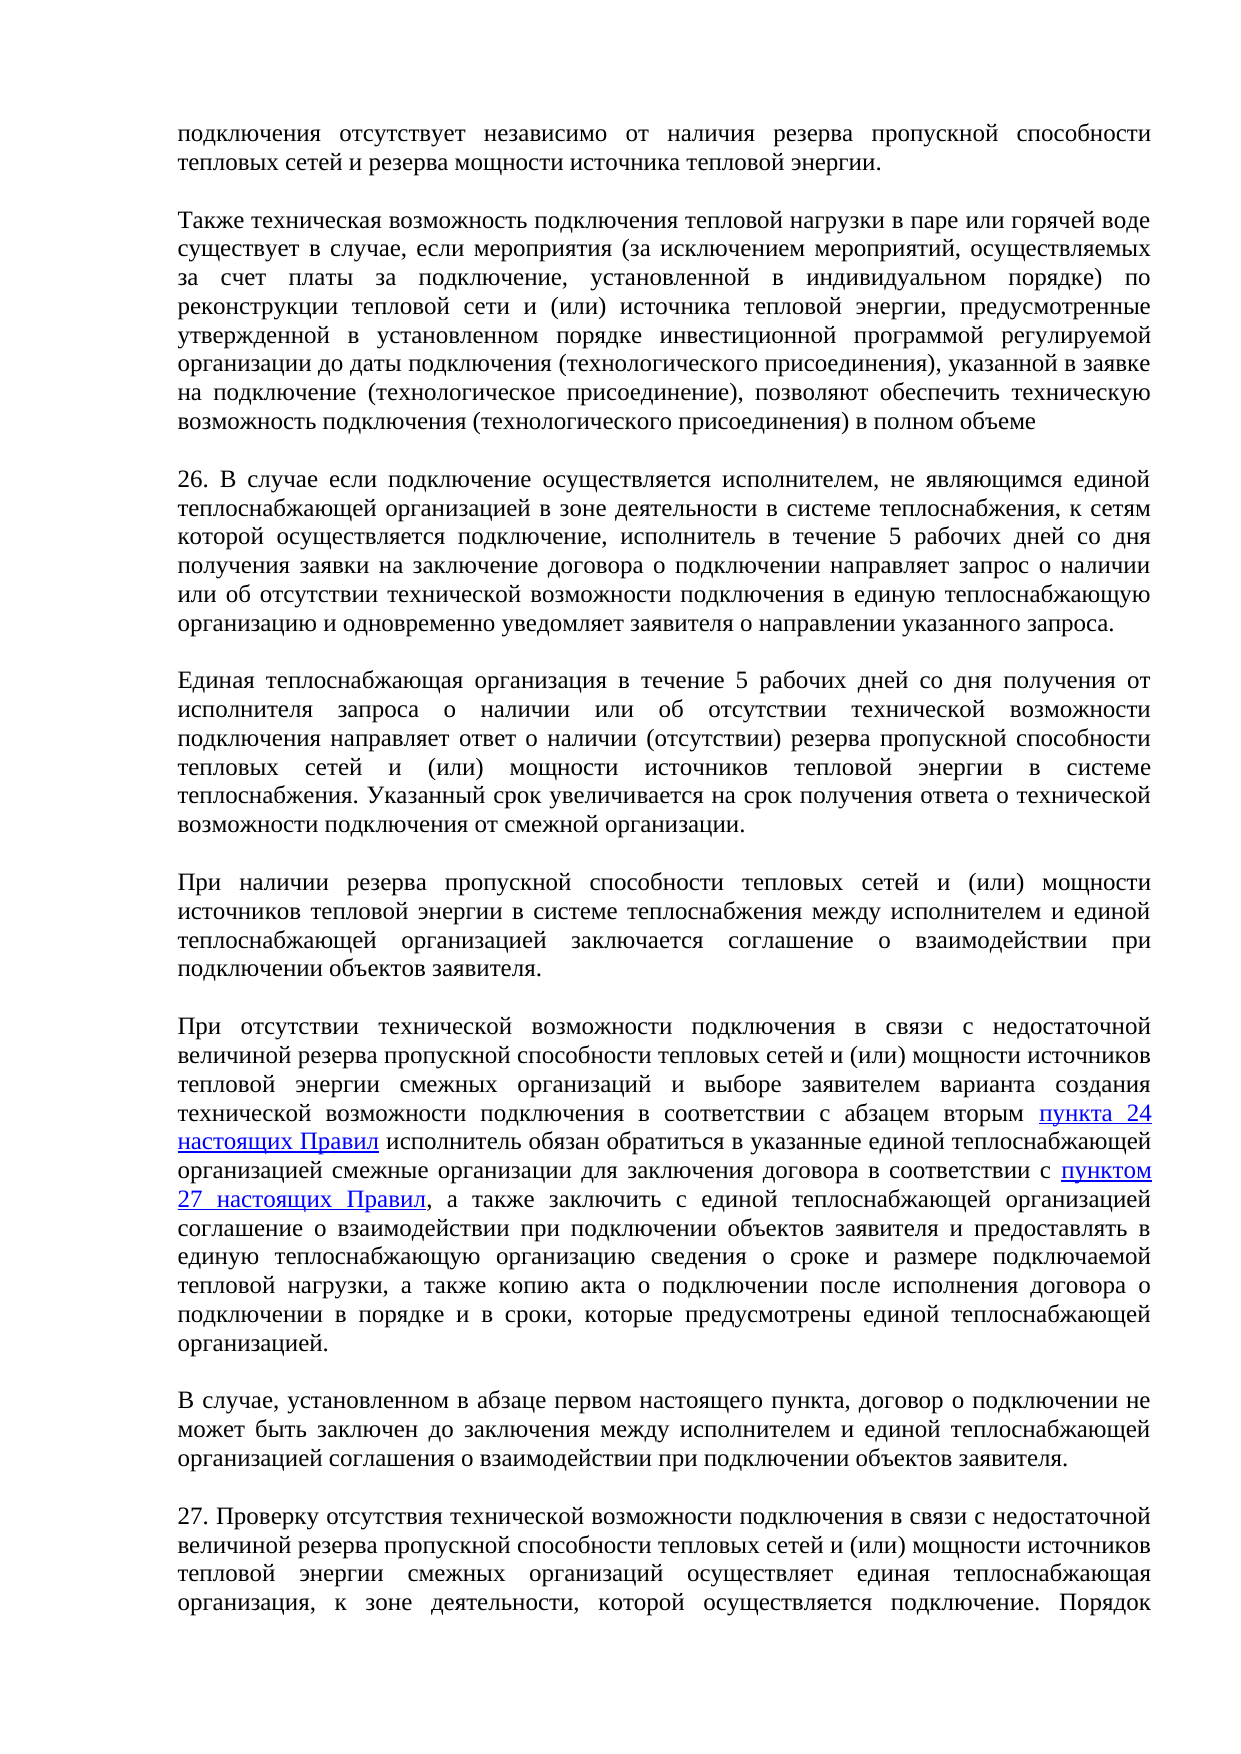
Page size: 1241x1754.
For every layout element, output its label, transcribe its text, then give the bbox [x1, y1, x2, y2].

text Единая теплоснабжающая организация в течение 5 рабочих дней со дня получения от исполнителя запроса о наличии или об отсутствии технической возможности подключения направляет ответ о наличии (отсутствии) резерва пропускной способности тепловых сетей и (или) мощности источников тепловой энергии в системе теплоснабжения. Указанный срок увеличивается на срок получения ответа о технической возможности подключения от смежной организации. [177, 666, 1152, 838]
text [177, 118, 1152, 176]
text При отсутствии технической возможности подключения в связи с недостаточной величиной резерва пропускной способности тепловых сетей и (или) мощности источников тепловой энергии смежных организаций и выборе заявителем варианта создания технической возможности подключения в соответствии с абзацем вторым пункта 24 настоящих Правил исполнитель обязан обратиться в указанные единой теплоснабжающей организацией смежные организации для заключения договора в соответствии с пунктом 27 настоящих Правил, а также заключить с единой теплоснабжающей организацией соглашение о взаимодействии при подключении объектов заявителя и предоставлять в единую теплоснабжающую организацию сведения о сроке и размере подключаемой тепловой нагрузки, а также копию акта о подключении после исполнения договора о подключении в порядке и в сроки, которые предусмотрены единой теплоснабжающей организацией. [177, 1011, 1152, 1356]
text Также техническая возможность подключения тепловой нагрузки в паре или горячей воде существует в случае, если мероприятия (за исключением мероприятий, осуществляемых за счет платы за подключение, установленной в индивидуальном порядке) по реконструкции тепловой сети и (или) источника тепловой энергии, предусмотренные утвержденной в установленном порядке инвестиционной программой регулируемой организации до даты подключения (технологического присоединения), указанной в заявке на подключение (технологическое присоединение), позволяют обеспечить техническую возможность подключения (технологического присоединения) в полном объеме [177, 205, 1152, 435]
text 26. В случае если подключение осуществляется исполнителем, не являющимся единой теплоснабжающей организацией в зоне деятельности в системе теплоснабжения, к сетям которой осуществляется подключение, исполнитель в течение 5 рабочих дней со дня получения заявки на заключение договора о подключении направляет запрос о наличии или об отсутствии технической возможности подключения в единую теплоснабжающую организацию и одновременно уведомляет заявителя о направлении указанного запроса. [177, 464, 1152, 636]
text При наличии резерва пропускной способности тепловых сетей и (или) мощности источников тепловой энергии в системе теплоснабжения между исполнителем и единой теплоснабжающей организацией заключается соглашение о взаимодействии при подключении объектов заявителя. [177, 867, 1152, 982]
text В случае, установленном в абзаце первом настоящего пункта, договор о подключении не может быть заключен до заключения между исполнителем и единой теплоснабжающей организацией соглашения о взаимодействии при подключении объектов заявителя. [177, 1386, 1152, 1472]
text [177, 1501, 1152, 1616]
